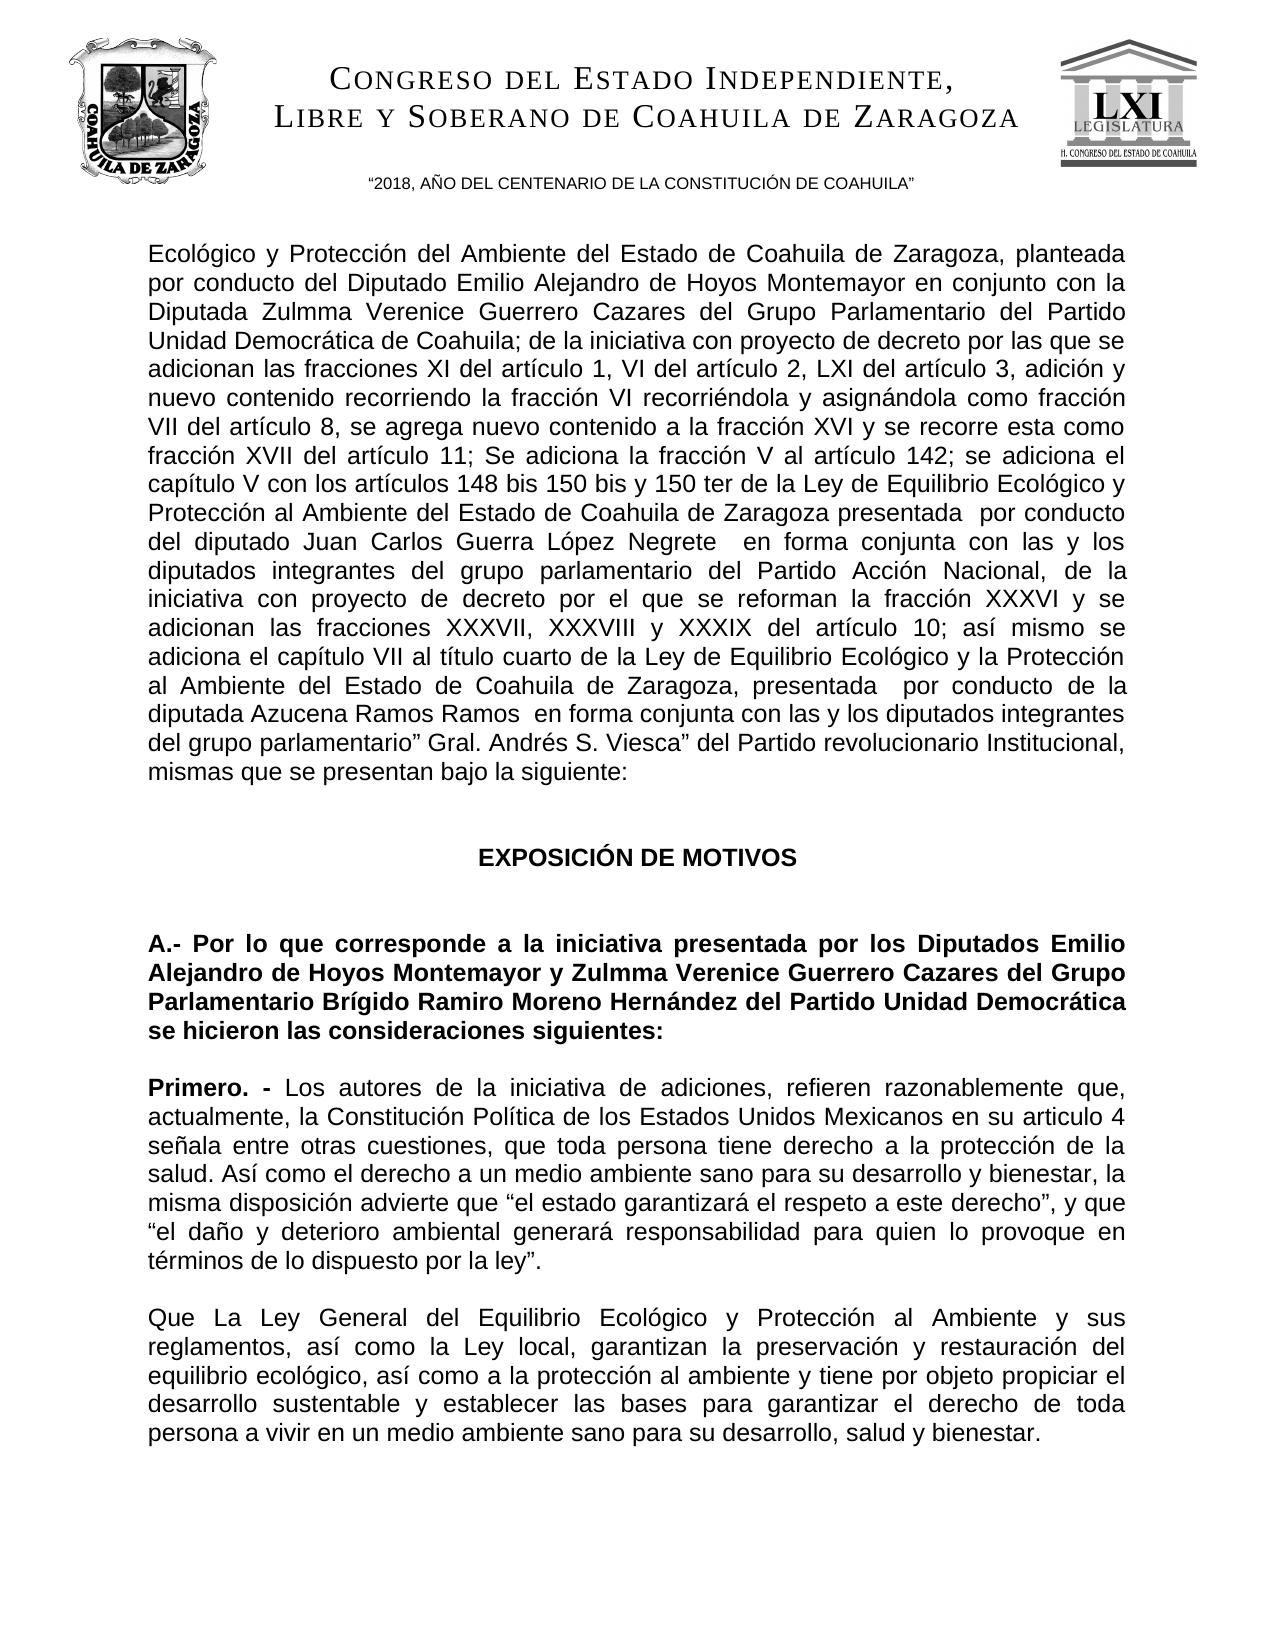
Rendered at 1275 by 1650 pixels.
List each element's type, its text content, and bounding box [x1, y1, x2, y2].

text A.- Por lo que corresponde a la iniciativa presentada por los Diputados Emilio Alejandro de Hoyos Montemayor y Zulmma Verenice Guerrero Cazares del Grupo Parlamentario Brígido Ramiro Moreno Hernández del Partido Unidad Democrática se hicieron las consideraciones siguientes: [148, 929, 1127, 1044]
picture [1059, 36, 1198, 170]
text Que La Ley General del Equilibrio Ecológico y Protección al Ambiente y sus reglamentos, así como la Ley local, garantizan la preservación y restauración del equilibrio ecológico, así como a la protección al ambiente y tiene por objeto propiciar el desarrollo sustentable y establecer las bases para garantizar el derecho de toda persona a vivir en un medio ambiente sano para su desarrollo, salud y bienestar. [148, 1303, 1127, 1447]
text EXPOSICIÓN DE MOTIVOS [148, 843, 1127, 872]
text Primero. - Los autores de la iniciativa de adiciones, refieren razonablemente que, actualmente, la Constitución Política de los Estados Unidos Mexicanos en su articulo 4 señala entre otras cuestiones, que toda persona tiene derecho a la protección de la salud. Así como el derecho a un medio ambiente sano para su desarrollo y bienestar, la misma disposición advierte que “el estado garantizará el respeto a este derecho”, y que “el daño y deterioro ambiental generará responsabilidad para quien lo provoque en términos de lo dispuesto por la ley”. [148, 1073, 1127, 1274]
picture [68, 38, 217, 184]
